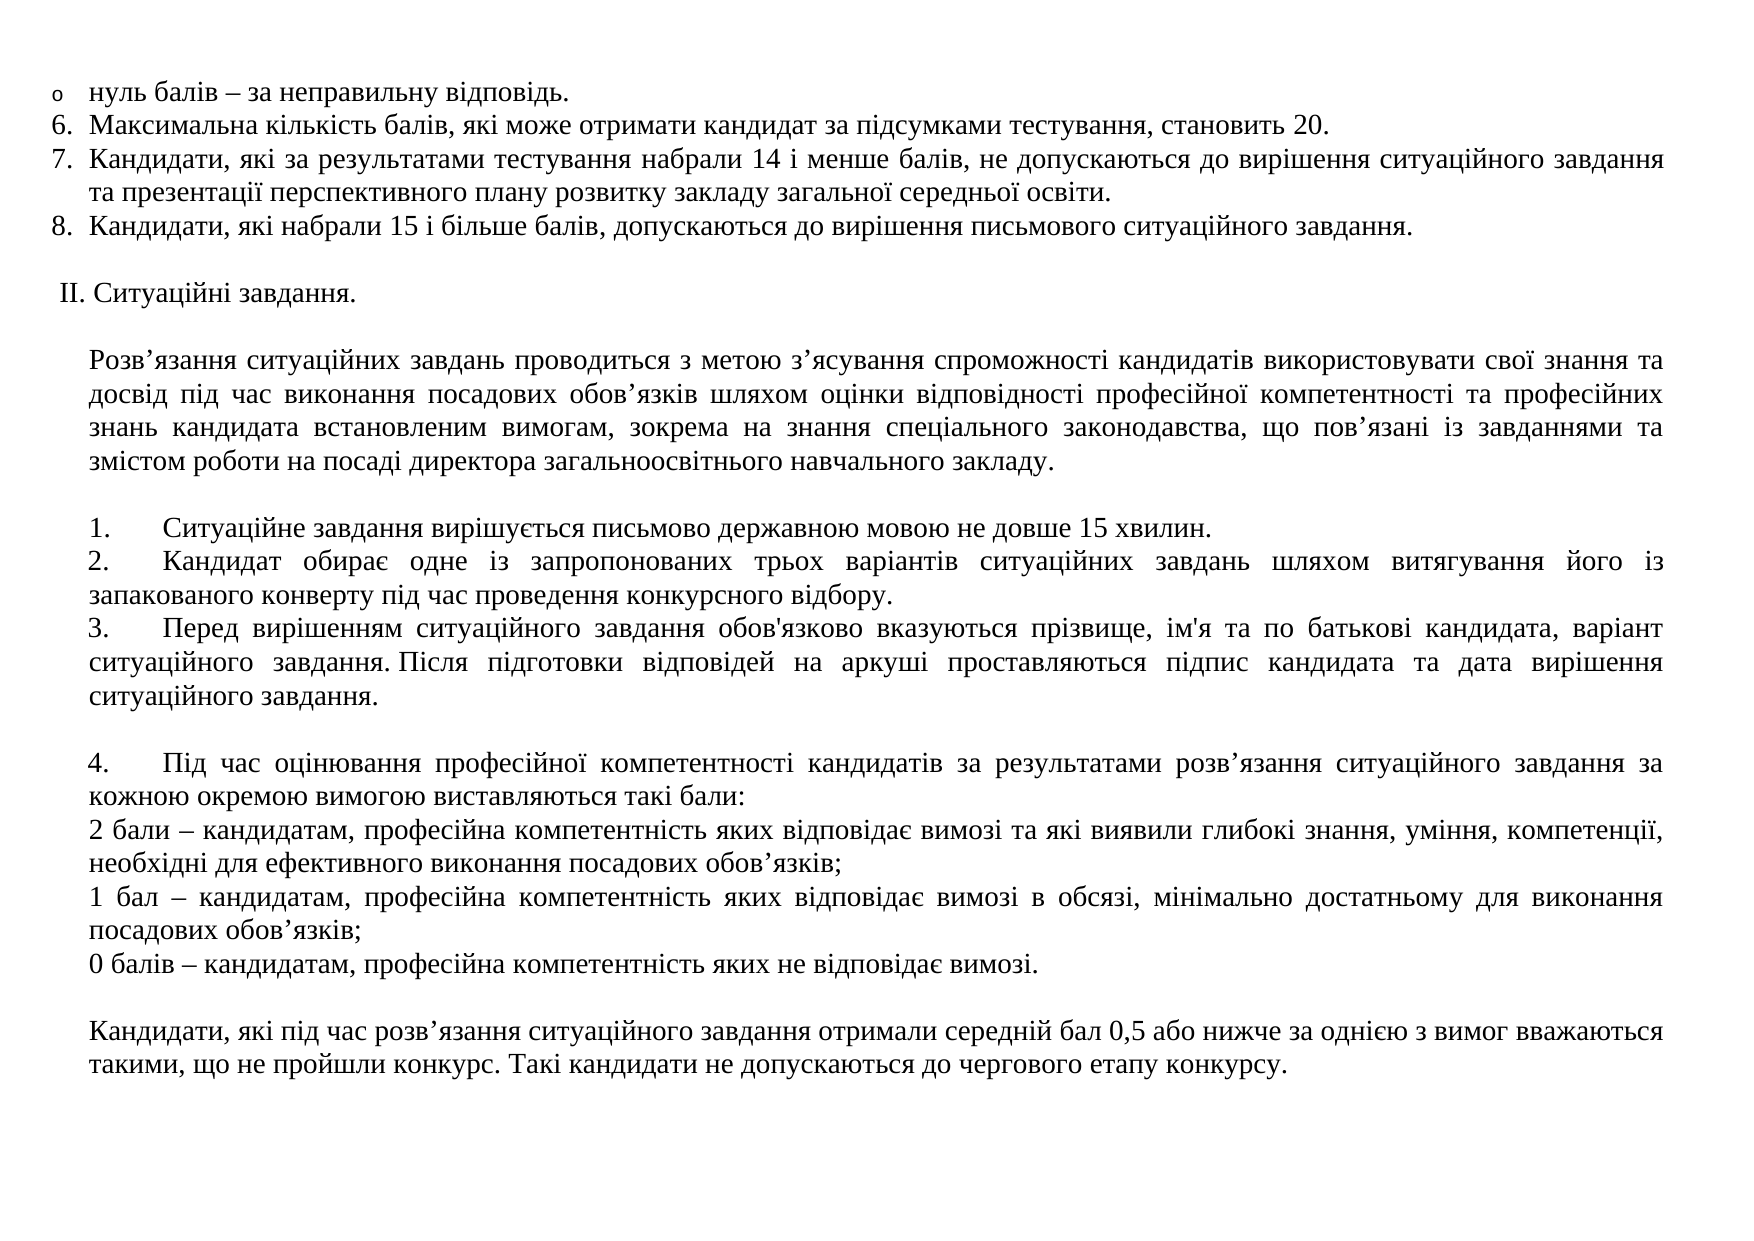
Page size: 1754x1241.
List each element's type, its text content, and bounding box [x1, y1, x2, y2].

text 2 бали – кандидатам, професійна компетентність яких відповідає вимозі та які виявили глибокі знання, уміння, компетенції, необхідні для ефективного виконання посадових обов’язків; [89, 812, 1665, 879]
text 0 балів – кандидатам, професійна компетентність яких не відповідає вимозі. [89, 946, 1665, 979]
list Кандидати, які набрали 15 і більше балів, допускаються до вирішення письмового ситуаційного завдання. [51, 208, 1665, 242]
text Розв’язання ситуаційних завдань проводиться з метою з’ясування спроможності кандидатів використовувати свої знання та досвід під час виконання посадових обов’язків шляхом оцінки відповідності професійної компетентності та професійних знань кандидата встановленим вимогам, зокрема на знання спеціального законодавства, що пов’язані із завданнями та змістом роботи на посаді директора загальноосвітнього навчального закладу. [89, 342, 1665, 476]
list Кандидат обирає одне із запропонованих трьох варіантів ситуаційних завдань шляхом витягування його із запакованого конверту під час проведення конкурсного відбору. [87, 543, 1665, 611]
list Максимальна кількість балів, які може отримати кандидат за підсумками тестування, становить 20. [51, 107, 1665, 141]
list Ситуаційне завдання вирішується письмово державною мовою не довше 15 хвилин. [89, 510, 1665, 543]
text 1 бал – кандидатам, професійна компетентність яких відповідає вимозі в обсязі, мінімально достатньому для виконання посадових обов’язків; [89, 879, 1665, 946]
text ІІ. Ситуаційні завдання. [59, 275, 1665, 309]
list Перед вирішенням ситуаційного завдання обов'язково вказуються прізвище, ім'я та по батькові кандидата, варіант ситуаційного завдання. Після підготовки відповідей на аркуші проставляються підпис кандидата та дата вирішення ситуаційного завдання. [87, 611, 1665, 711]
list Під час оцінювання професійної компетентності кандидатів за результатами розв’язання ситуаційного завдання за кожною окремою вимогою виставляються такі бали: [87, 745, 1665, 812]
list нуль балів – за неправильну відповідь. [51, 74, 1665, 107]
list Кандидати, які за результатами тестування набрали 14 і менше балів, не допускаються до вирішення ситуаційного завдання та презентації перспективного плану розвитку закладу загальної середньої освіти. [51, 141, 1665, 208]
text Кандидати, які під час розв’язання ситуаційного завдання отримали середній бал 0,5 або нижче за однією з вимог вважаються такими, що не пройшли конкурс. Такі кандидати не допускаються до чергового етапу конкурсу. [89, 1013, 1665, 1080]
